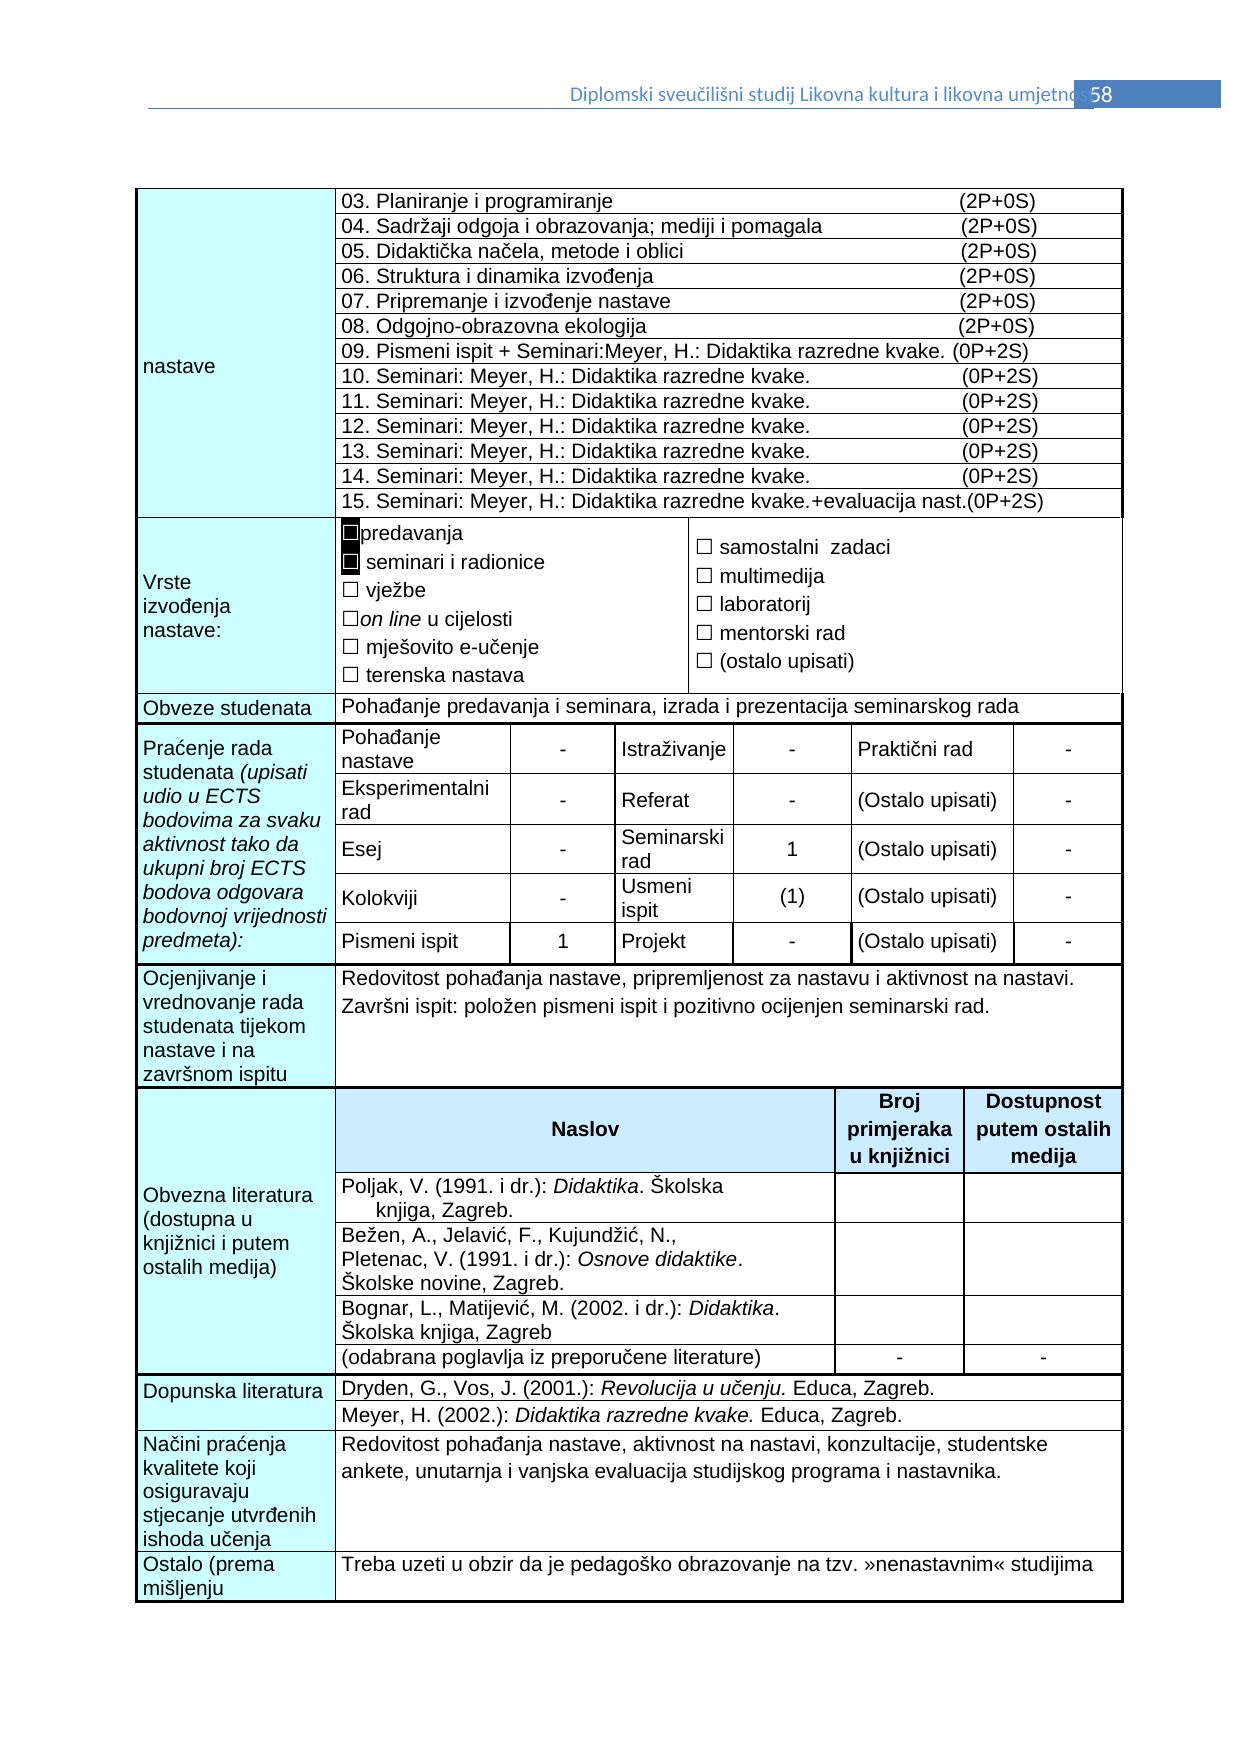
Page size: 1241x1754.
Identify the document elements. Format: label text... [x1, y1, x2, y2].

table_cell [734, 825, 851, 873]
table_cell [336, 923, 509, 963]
table_cell Obveze studenata [138, 694, 335, 722]
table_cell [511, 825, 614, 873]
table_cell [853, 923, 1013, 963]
table_cell 11. Seminari: Meyer, H.: Didaktika razredne kvake. (0P+2S) [336, 389, 1121, 413]
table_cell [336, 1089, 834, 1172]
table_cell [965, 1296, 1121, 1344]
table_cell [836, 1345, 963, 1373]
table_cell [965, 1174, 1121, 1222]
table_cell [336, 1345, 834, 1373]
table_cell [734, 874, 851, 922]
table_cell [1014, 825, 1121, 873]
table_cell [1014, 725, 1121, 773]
table_cell ☐ samostalni zadaci ☐ multimedija ☐ laboratorij ☐ mentorski rad ☐ (ostalo upisati) [689, 517, 1122, 693]
table_cell Pohađanje nastave [336, 725, 510, 773]
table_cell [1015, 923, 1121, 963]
table_cell 08. Odgojno-obrazovna ekologija (2P+0S) [336, 314, 1121, 337]
table_cell 13. Seminari: Meyer, H.: Didaktika razredne kvake. (0P+2S) [336, 439, 1121, 463]
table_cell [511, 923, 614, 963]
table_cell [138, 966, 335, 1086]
table_cell 07. Pripremanje i izvođenje nastave (2P+0S) [336, 289, 1121, 312]
table_cell Istraživanje [616, 725, 733, 773]
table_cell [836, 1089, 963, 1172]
table_cell 09. Pismeni ispit + Seminari:Meyer, H.: Didaktika razredne kvake. (0P+2S) [336, 339, 1121, 362]
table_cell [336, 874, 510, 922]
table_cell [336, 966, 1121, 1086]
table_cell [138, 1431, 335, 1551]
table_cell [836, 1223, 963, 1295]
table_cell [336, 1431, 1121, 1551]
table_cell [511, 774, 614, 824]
table_cell ☐predavanja ☐ seminari i radionice ☐ vježbe ☐on line u cijelosti ☐ mješovito e-učenje ☐ terenska nastava [336, 518, 688, 693]
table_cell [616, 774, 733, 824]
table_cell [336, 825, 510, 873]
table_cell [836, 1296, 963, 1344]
table_cell 05. Didaktička načela, metode i oblici (2P+0S) [336, 239, 1121, 262]
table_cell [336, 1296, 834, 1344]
table_cell Vrste izvođenja nastave: [138, 518, 335, 693]
table_cell 03. Planiranje i programiranje (2P+0S) [336, 189, 1121, 212]
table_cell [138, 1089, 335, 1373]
table_cell - [734, 725, 851, 773]
table_cell 10. Seminari: Meyer, H.: Didaktika razredne kvake. (0P+2S) [336, 364, 1121, 387]
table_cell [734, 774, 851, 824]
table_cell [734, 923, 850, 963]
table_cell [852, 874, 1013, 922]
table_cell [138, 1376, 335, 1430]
table_cell - [511, 725, 614, 773]
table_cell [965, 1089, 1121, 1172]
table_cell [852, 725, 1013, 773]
table_cell 04. Sadržaji odgoja i obrazovanja; mediji i pomagala (2P+0S) [336, 214, 1121, 237]
table_cell 14. Seminari: Meyer, H.: Didaktika razredne kvake. (0P+2S) [336, 464, 1121, 488]
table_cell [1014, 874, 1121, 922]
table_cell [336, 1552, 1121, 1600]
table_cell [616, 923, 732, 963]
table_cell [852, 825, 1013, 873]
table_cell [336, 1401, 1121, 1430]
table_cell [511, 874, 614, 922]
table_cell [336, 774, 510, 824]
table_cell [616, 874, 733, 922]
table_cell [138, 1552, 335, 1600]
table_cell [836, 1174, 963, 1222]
table_cell Praćenje rada studenata (upisati udio u ECTS bodovima za svaku aktivnost tako da ukupni broj ECTS bodova odgovara bodovnoj vrijednosti predmeta): [138, 725, 335, 963]
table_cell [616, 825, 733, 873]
table_cell Pohađanje predavanja i seminara, izrada i prezentacija seminarskog rada [336, 693, 1121, 722]
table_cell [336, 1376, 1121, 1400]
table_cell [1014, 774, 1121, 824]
table_cell 15. Seminari: Meyer, H.: Didaktika razredne kvake.+evaluacija nast.(0P+2S) [336, 489, 1121, 517]
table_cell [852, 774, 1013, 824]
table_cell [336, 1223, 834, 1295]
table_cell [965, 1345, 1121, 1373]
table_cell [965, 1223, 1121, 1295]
table_cell 06. Struktura i dinamika izvođenja (2P+0S) [336, 264, 1121, 287]
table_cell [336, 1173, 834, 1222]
table_cell 12. Seminari: Meyer, H.: Didaktika razredne kvake. (0P+2S) [336, 414, 1121, 438]
